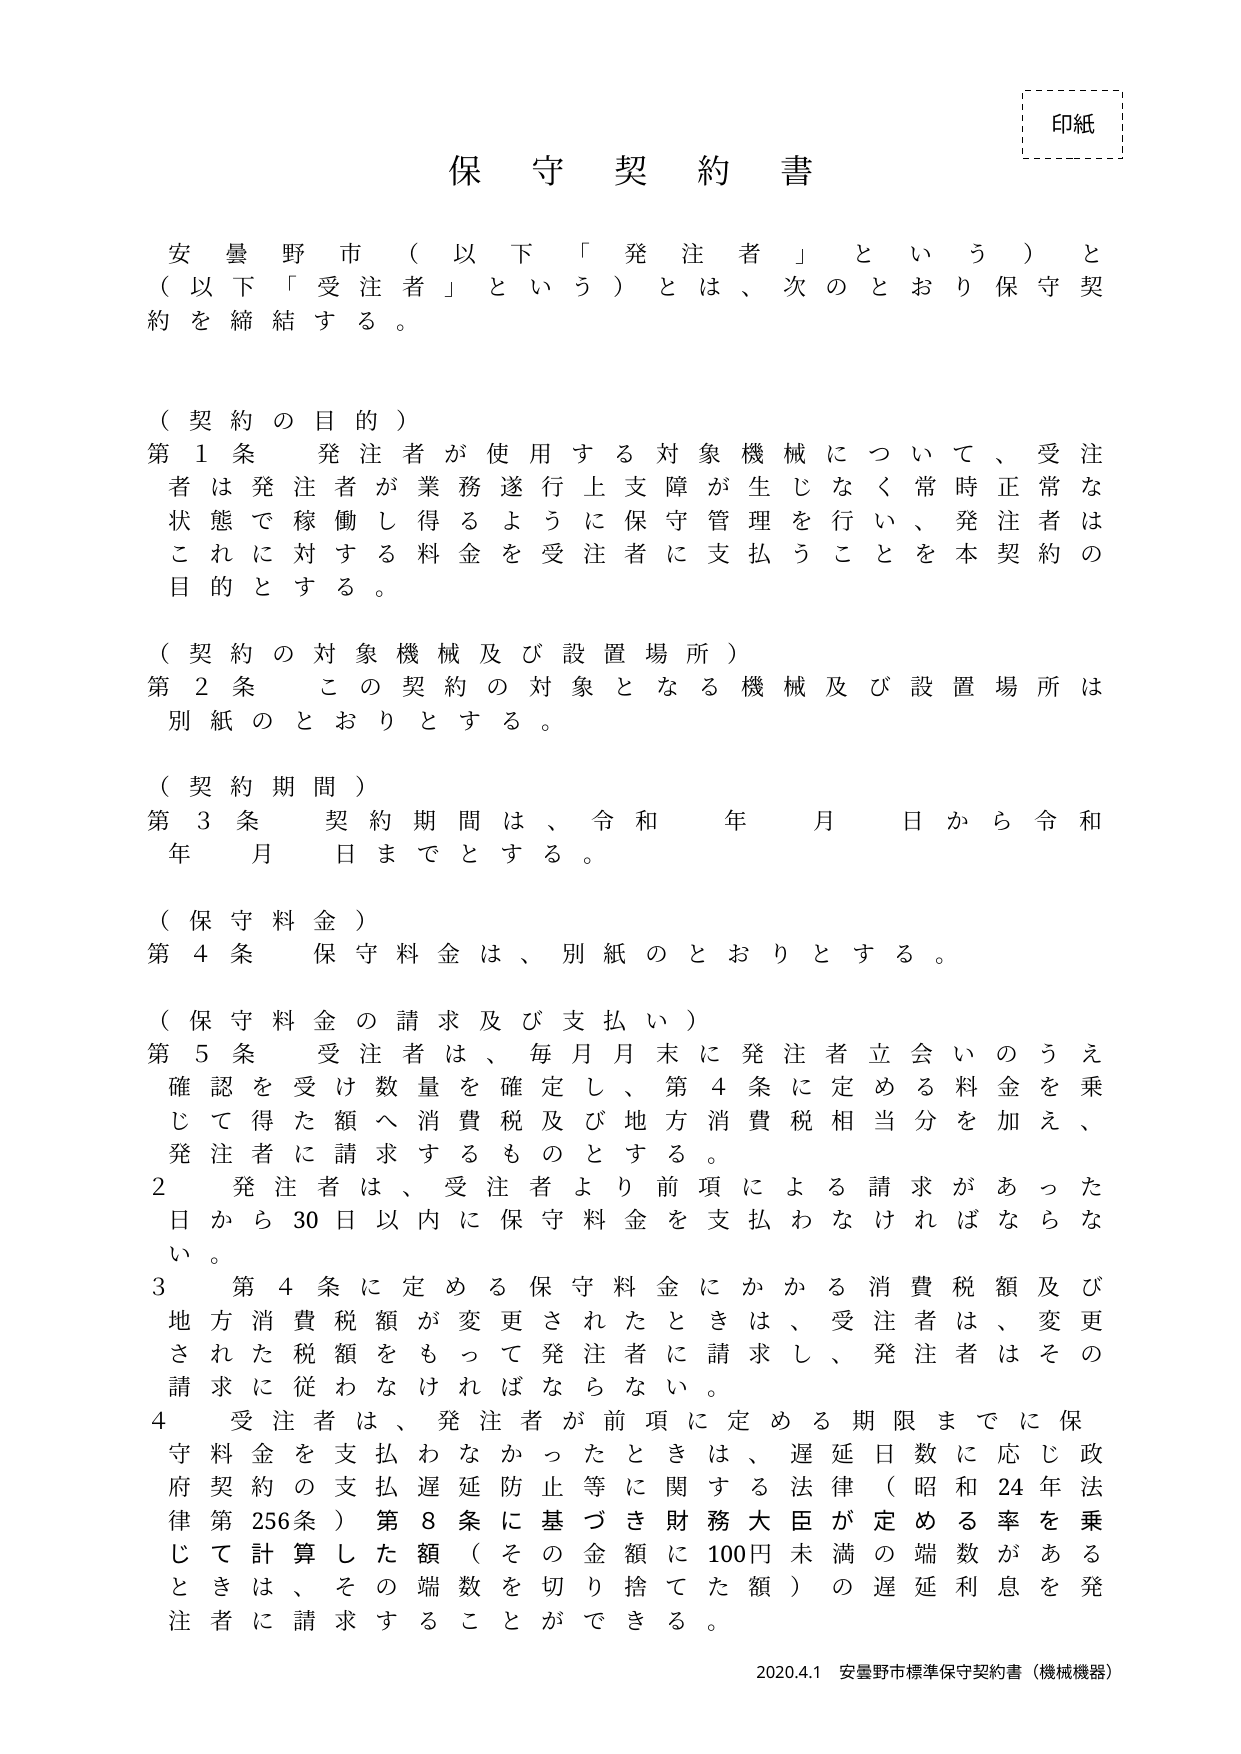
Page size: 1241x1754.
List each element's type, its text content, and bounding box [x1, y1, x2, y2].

text （契約の目的） [148, 402, 1122, 436]
text 第３条 契約期間は、令和 年 月 日から令和 年 月 日までとする。 [148, 802, 1122, 869]
text （保守料金の請求及び支払い） [148, 1002, 1122, 1036]
text 第４条 保守料金は、別紙のとおりとする。 [148, 936, 1122, 969]
text ２ 発注者は、受注者より前項による請求があった日から30日以内に保守料金を支払わなければならない。 [148, 1169, 1122, 1269]
text （契約の対象機械及び設置場所） [148, 636, 1122, 669]
text （保守料金） [148, 902, 1122, 936]
text 保 守 契 約 書 [148, 136, 1122, 202]
text 安曇野市（以下「発注者」という）と （以下「受注者」という）とは、次のとおり保守契約を締結する。 [148, 236, 1122, 336]
text （契約期間） [148, 769, 1122, 802]
text 第２条 この契約の対象となる機械及び設置場所は別紙のとおりとする。 [148, 669, 1122, 736]
text 第５条 受注者は、毎月月末に発注者立会いのうえ確認を受け数量を確定し、第４条に定める料金を乗じて得た額へ消費税及び地方消費税相当分を加え、発注者に請求するものとする。 [148, 1036, 1122, 1169]
text ４ 受注者は、発注者が前項に定める期限までに保守料金を支払わなかったときは、遅延日数に応じ政府契約の支払遅延防止等に関する法律（昭和24年法律第256条）第８条に基づき財務大臣が定める率を乗じて計算した額（その金額に100円未満の端数があるときは、その端数を切り捨てた額）の遅延利息を発注者に請求することができる。 [148, 1402, 1122, 1636]
text ３ 第４条に定める保守料金にかかる消費税額及び地方消費税額が変更されたときは、受注者は、変更された税額をもって発注者に請求し、発注者はその請求に従わなければならない。 [148, 1269, 1122, 1402]
text 第１条 発注者が使用する対象機械について、受注者は発注者が業務遂行上支障が生じなく常時正常な状態で稼働し得るように保守管理を行い、発注者はこれに対する料金を受注者に支払うことを本契約の目的とする。 [148, 436, 1122, 602]
